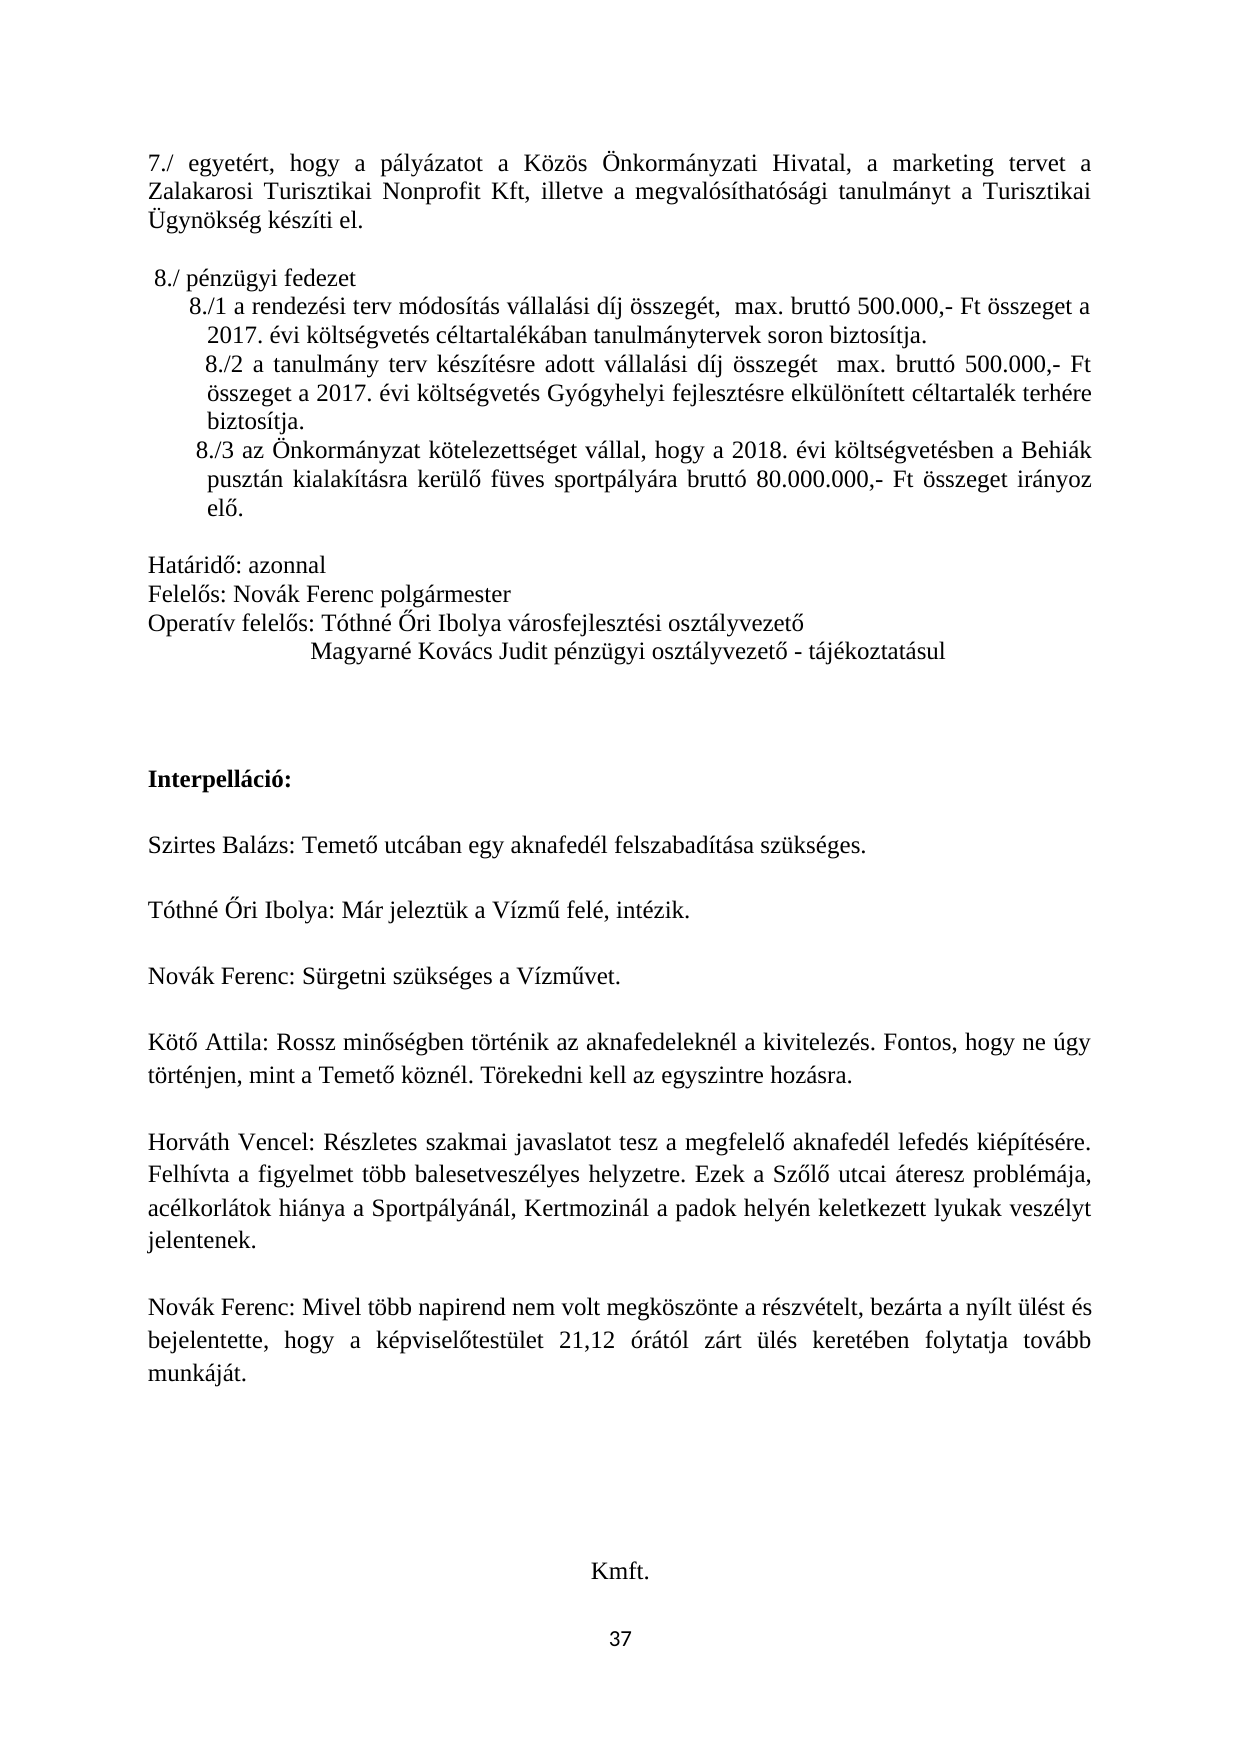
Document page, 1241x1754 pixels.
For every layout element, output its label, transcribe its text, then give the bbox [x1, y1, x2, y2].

text Szirtes Balázs: Temető utcában egy aknafedél felszabadítása szükséges. [148, 830, 1093, 859]
text 8./2 a tanulmány terv készítésre adott vállalási díj összegét max. bruttó 500.000,- Ft összeget a 2017. évi költségvetés Gyógyhelyi fejlesztésre elkülönített céltartalék terhére biztosítja. [148, 349, 1093, 435]
text Novák Ferenc: Sürgetni szükséges a Vízművet. [148, 961, 1093, 990]
text Horváth Vencel: Részletes szakmai javaslatot tesz a megfelelő aknafedél lefedés kiépítésére. Felhívta a figyelmet több balesetveszélyes helyzetre. Ezek a Szőlő utcai áteresz problémája, acélkorlátok hiánya a Sportpályánál, Kertmozinál a padok helyén keletkezett lyukak veszélyt jelentenek. [148, 1127, 1093, 1254]
text 8./1 a rendezési terv módosítás vállalási díj összegét, max. bruttó 500.000,- Ft összeget a 2017. évi költségvetés céltartalékában tanulmánytervek soron biztosítja. [148, 291, 1093, 349]
text 7./ egyetért, hogy a pályázatot a Közös Önkormányzati Hivatal, a marketing tervet a Zalakarosi Turisztikai Nonprofit Kft, illetve a megvalósíthatósági tanulmányt a Turisztikai Ügynökség készíti el. [148, 148, 1093, 234]
text Novák Ferenc: Mivel több napirend nem volt megköszönte a részvételt, bezárta a nyílt ülést és bejelentette, hogy a képviselőtestület 21,12 órától zárt ülés keretében folytatja tovább munkáját. [148, 1292, 1093, 1386]
text Kötő Attila: Rossz minőségben történik az aknafedeleknél a kivitelezés. Fontos, hogy ne úgy történjen, mint a Temető köznél. Törekedni kell az egyszintre hozásra. [148, 1027, 1093, 1089]
text Felelős: Novák Ferenc polgármester [148, 579, 1093, 608]
text Magyarné Kovács Judit pénzügyi osztályvezető - tájékoztatásul [148, 636, 1093, 665]
text Interpelláció: [148, 764, 1093, 793]
text Operatív felelős: Tóthné Őri Ibolya városfejlesztési osztályvezető [148, 608, 1093, 636]
text Határidő: azonnal [148, 550, 1093, 579]
text Kmft. [148, 1556, 1093, 1584]
text 8./3 az Önkormányzat kötelezettséget vállal, hogy a 2018. évi költségvetésben a Behiák pusztán kialakításra kerülő füves sportpályára bruttó 80.000.000,- Ft összeget irányoz elő. [148, 435, 1093, 521]
text 8./ pénzügyi fedezet [148, 263, 1093, 291]
text Tóthné Őri Ibolya: Már jeleztük a Vízmű felé, intézik. [148, 895, 1093, 924]
